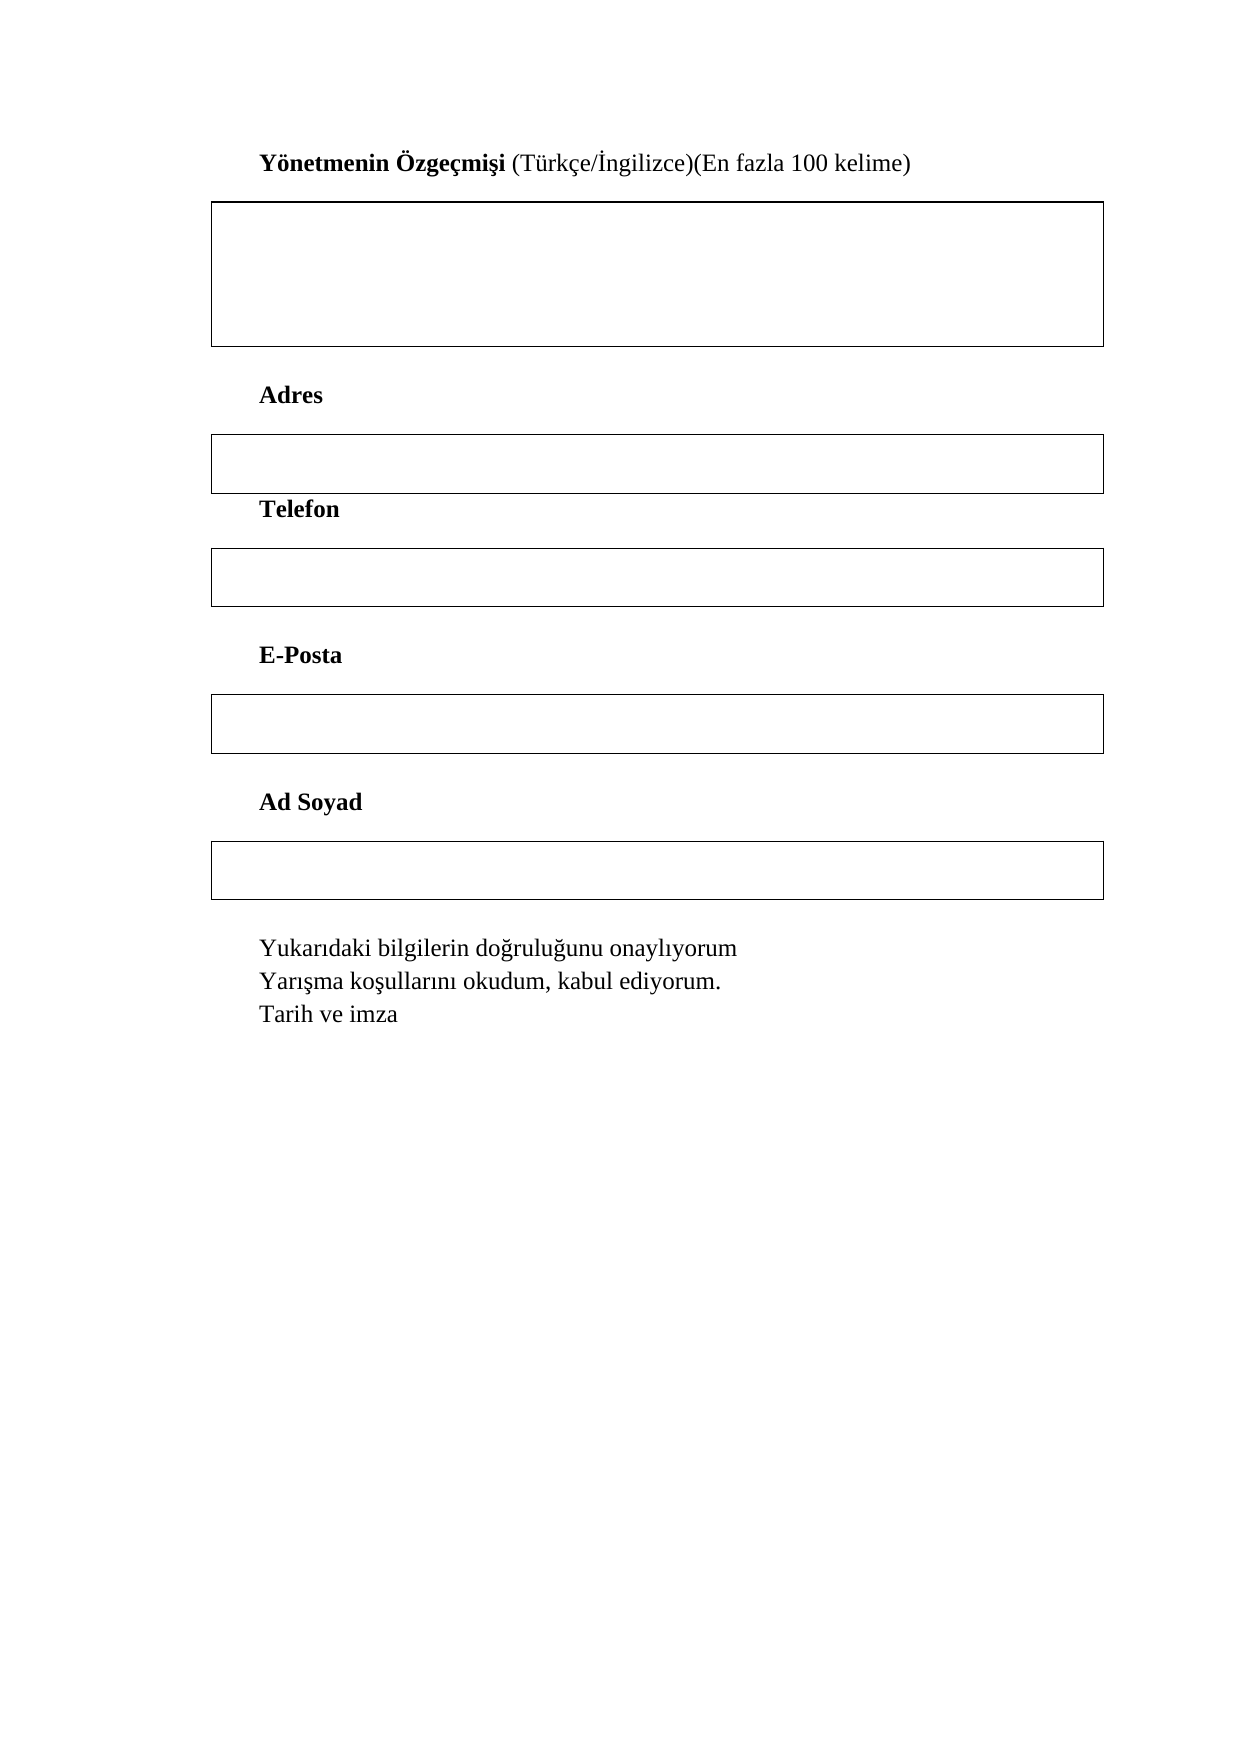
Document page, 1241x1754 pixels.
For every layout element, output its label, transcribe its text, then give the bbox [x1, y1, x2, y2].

list Yönetmenin Özgeçmişi (Türkçe/İngilizce)(En fazla 100 kelime) [259, 148, 1093, 176]
list Ad Soyad [259, 787, 1093, 815]
list Adres [259, 380, 1093, 409]
table_header [212, 842, 1103, 899]
list Telefon [259, 494, 1093, 522]
table_header [212, 549, 1103, 606]
list Yarışma koşullarını okudum, kabul ediyorum. [259, 966, 1093, 995]
table_header [212, 203, 1103, 346]
list Tarih ve imza [259, 999, 1093, 1028]
table_header [212, 695, 1103, 753]
list Yukarıdaki bilgilerin doğruluğunu onaylıyorum [259, 933, 1093, 962]
list E-Posta [259, 640, 1093, 669]
table_header [212, 435, 1103, 493]
